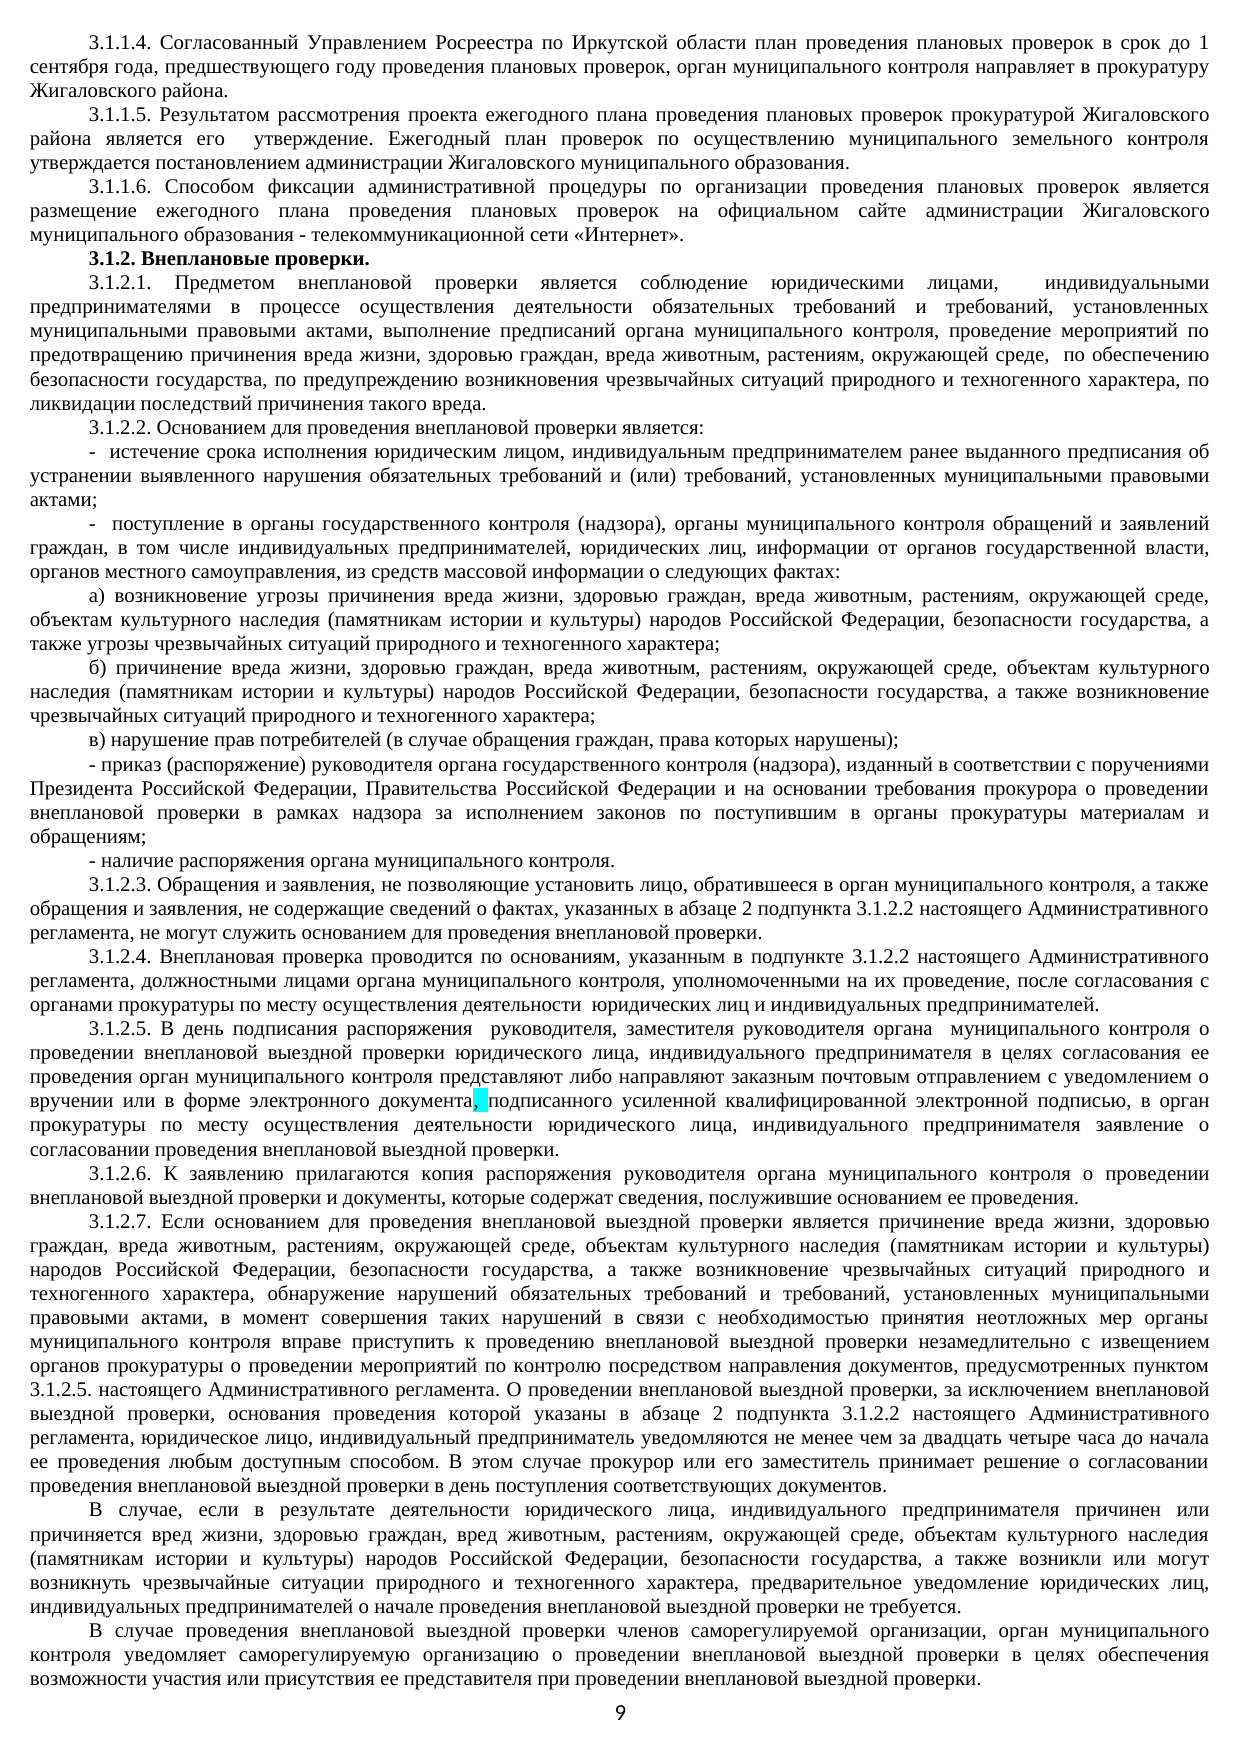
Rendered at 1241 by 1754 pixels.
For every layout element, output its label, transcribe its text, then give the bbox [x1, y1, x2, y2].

text 3.1.1.6. Способом фиксации административной процедуры по организации проведения плановых проверок является размещение ежегодного плана проведения плановых проверок на официальном сайте администрации Жигаловского муниципального образования - телекоммуникационной сети «Интернет». [29, 174, 1211, 246]
text б) причинение вреда жизни, здоровью граждан, вреда животным, растениям, окружающей среде, объектам культурного наследия (памятникам истории и культуры) народов Российской Федерации, безопасности государства, а также возникновение чрезвычайных ситуаций природного и техногенного характера; [29, 655, 1211, 727]
text 3.1.2.7. Если основанием для проведения внеплановой выездной проверки является причинение вреда жизни, здоровью граждан, вреда животным, растениям, окружающей среде, объектам культурного наследия (памятникам истории и культуры) народов Российской Федерации, безопасности государства, а также возникновение чрезвычайных ситуаций природного и техногенного характера, обнаружение нарушений обязательных требований и требований, установленных муниципальными правовыми актами, в момент совершения таких нарушений в связи с необходимостью принятия неотложных мер органы муниципального контроля вправе приступить к проведению внеплановой выездной проверки незамедлительно с извещением органов прокуратуры о проведении мероприятий по контролю посредством направления документов, предусмотренных пунктом 3.1.2.5. настоящего Административного регламента. О проведении внеплановой выездной проверки, за исключением внеплановой выездной проверки, основания проведения которой указаны в абзаце 2 подпункта 3.1.2.2 настоящего Административного регламента, юридическое лицо, индивидуальный предприниматель уведомляются не менее чем за двадцать четыре часа до начала ее проведения любым доступным способом. В этом случае прокурор или его заместитель принимает решение о согласовании проведения внеплановой выездной проверки в день поступления соответствующих документов. [29, 1209, 1211, 1497]
text 3.1.1.4. Согласованный Управлением Росреестра по Иркутской области план проведения плановых проверок в срок до 1 сентября года, предшествующего году проведения плановых проверок, орган муниципального контроля направляет в прокуратуру Жигаловского района. [29, 29, 1211, 102]
text а) возникновение угрозы причинения вреда жизни, здоровью граждан, вреда животным, растениям, окружающей среде, объектам культурного наследия (памятникам истории и культуры) народов Российской Федерации, безопасности государства, а также угрозы чрезвычайных ситуаций природного и техногенного характера; [29, 583, 1211, 655]
text - истечение срока исполнения юридическим лицом, индивидуальным предпринимателем ранее выданного предписания об устранении выявленного нарушения обязательных требований и (или) требований, установленных муниципальными правовыми актами; [29, 439, 1211, 511]
text в) нарушение прав потребителей (в случае обращения граждан, права которых нарушены); [29, 727, 1211, 751]
text 3.1.2.1. Предметом внеплановой проверки является соблюдение юридическими лицами, индивидуальными предпринимателями в процессе осуществления деятельности обязательных требований и требований, установленных муниципальными правовыми актами, выполнение предписаний органа муниципального контроля, проведение мероприятий по предотвращению причинения вреда жизни, здоровью граждан, вреда животным, растениям, окружающей среде, по обеспечению безопасности государства, по предупреждению возникновения чрезвычайных ситуаций природного и техногенного характера, по ликвидации последствий причинения такого вреда. [29, 270, 1211, 414]
text 3.1.2.6. К заявлению прилагаются копия распоряжения руководителя органа муниципального контроля о проведении внеплановой выездной проверки и документы, которые содержат сведения, послужившие основанием ее проведения. [29, 1161, 1211, 1209]
text В случае проведения внеплановой выездной проверки членов саморегулируемой организации, орган муниципального контроля уведомляет саморегулируемую организацию о проведении внеплановой выездной проверки в целях обеспечения возможности участия или присутствия ее представителя при проведении внеплановой выездной проверки. [29, 1618, 1211, 1690]
text 3.1.2.5. В день подписания распоряжения руководителя, заместителя руководителя органа муниципального контроля о проведении внеплановой выездной проверки юридического лица, индивидуального предпринимателя в целях согласования ее проведения орган муниципального контроля представляют либо направляют заказным почтовым отправлением с уведомлением о вручении или в форме электронного документа, подписанного усиленной квалифицированной электронной подписью, в орган прокуратуры по месту осуществления деятельности юридического лица, индивидуального предпринимателя заявление о согласовании проведения внеплановой выездной проверки. [29, 1016, 1211, 1161]
text 3.1.2.3. Обращения и заявления, не позволяющие установить лицо, обратившееся в орган муниципального контроля, а также обращения и заявления, не содержащие сведений о фактах, указанных в абзаце 2 подпункта 3.1.2.2 настоящего Административного регламента, не могут служить основанием для проведения внеплановой проверки. [29, 872, 1211, 944]
text - наличие распоряжения органа муниципального контроля. [29, 848, 1211, 872]
text В случае, если в результате деятельности юридического лица, индивидуального предпринимателя причинен или причиняется вред жизни, здоровью граждан, вред животным, растениям, окружающей среде, объектам культурного наследия (памятникам истории и культуры) народов Российской Федерации, безопасности государства, а также возникли или могут возникнуть чрезвычайные ситуации природного и техногенного характера, предварительное уведомление юридических лиц, индивидуальных предпринимателей о начале проведения внеплановой выездной проверки не требуется. [29, 1497, 1211, 1618]
text 3.1.1.5. Результатом рассмотрения проекта ежегодного плана проведения плановых проверок прокуратурой Жигаловского района является его утверждение. Ежегодный план проверок по осуществлению муниципального земельного контроля утверждается постановлением администрации Жигаловского муниципального образования. [29, 102, 1211, 174]
text 3.1.2.4. Внеплановая проверка проводится по основаниям, указанным в подпункте 3.1.2.2 настоящего Административного регламента, должностными лицами органа муниципального контроля, уполномоченными на их проведение, после согласования с органами прокуратуры по месту осуществления деятельности юридических лиц и индивидуальных предпринимателей. [29, 944, 1211, 1016]
text - приказ (распоряжение) руководителя органа государственного контроля (надзора), изданный в соответствии с поручениями Президента Российской Федерации, Правительства Российской Федерации и на основании требования прокурора о проведении внеплановой проверки в рамках надзора за исполнением законов по поступившим в органы прокуратуры материалам и обращениям; [29, 751, 1211, 848]
text 3.1.2.2. Основанием для проведения внеплановой проверки является: [29, 414, 1211, 439]
text 3.1.2. Внеплановые проверки. [29, 246, 1211, 270]
text - поступление в органы государственного контроля (надзора), органы муниципального контроля обращений и заявлений граждан, в том числе индивидуальных предпринимателей, юридических лиц, информации от органов государственной власти, органов местного самоуправления, из средств массовой информации о следующих фактах: [29, 511, 1211, 583]
